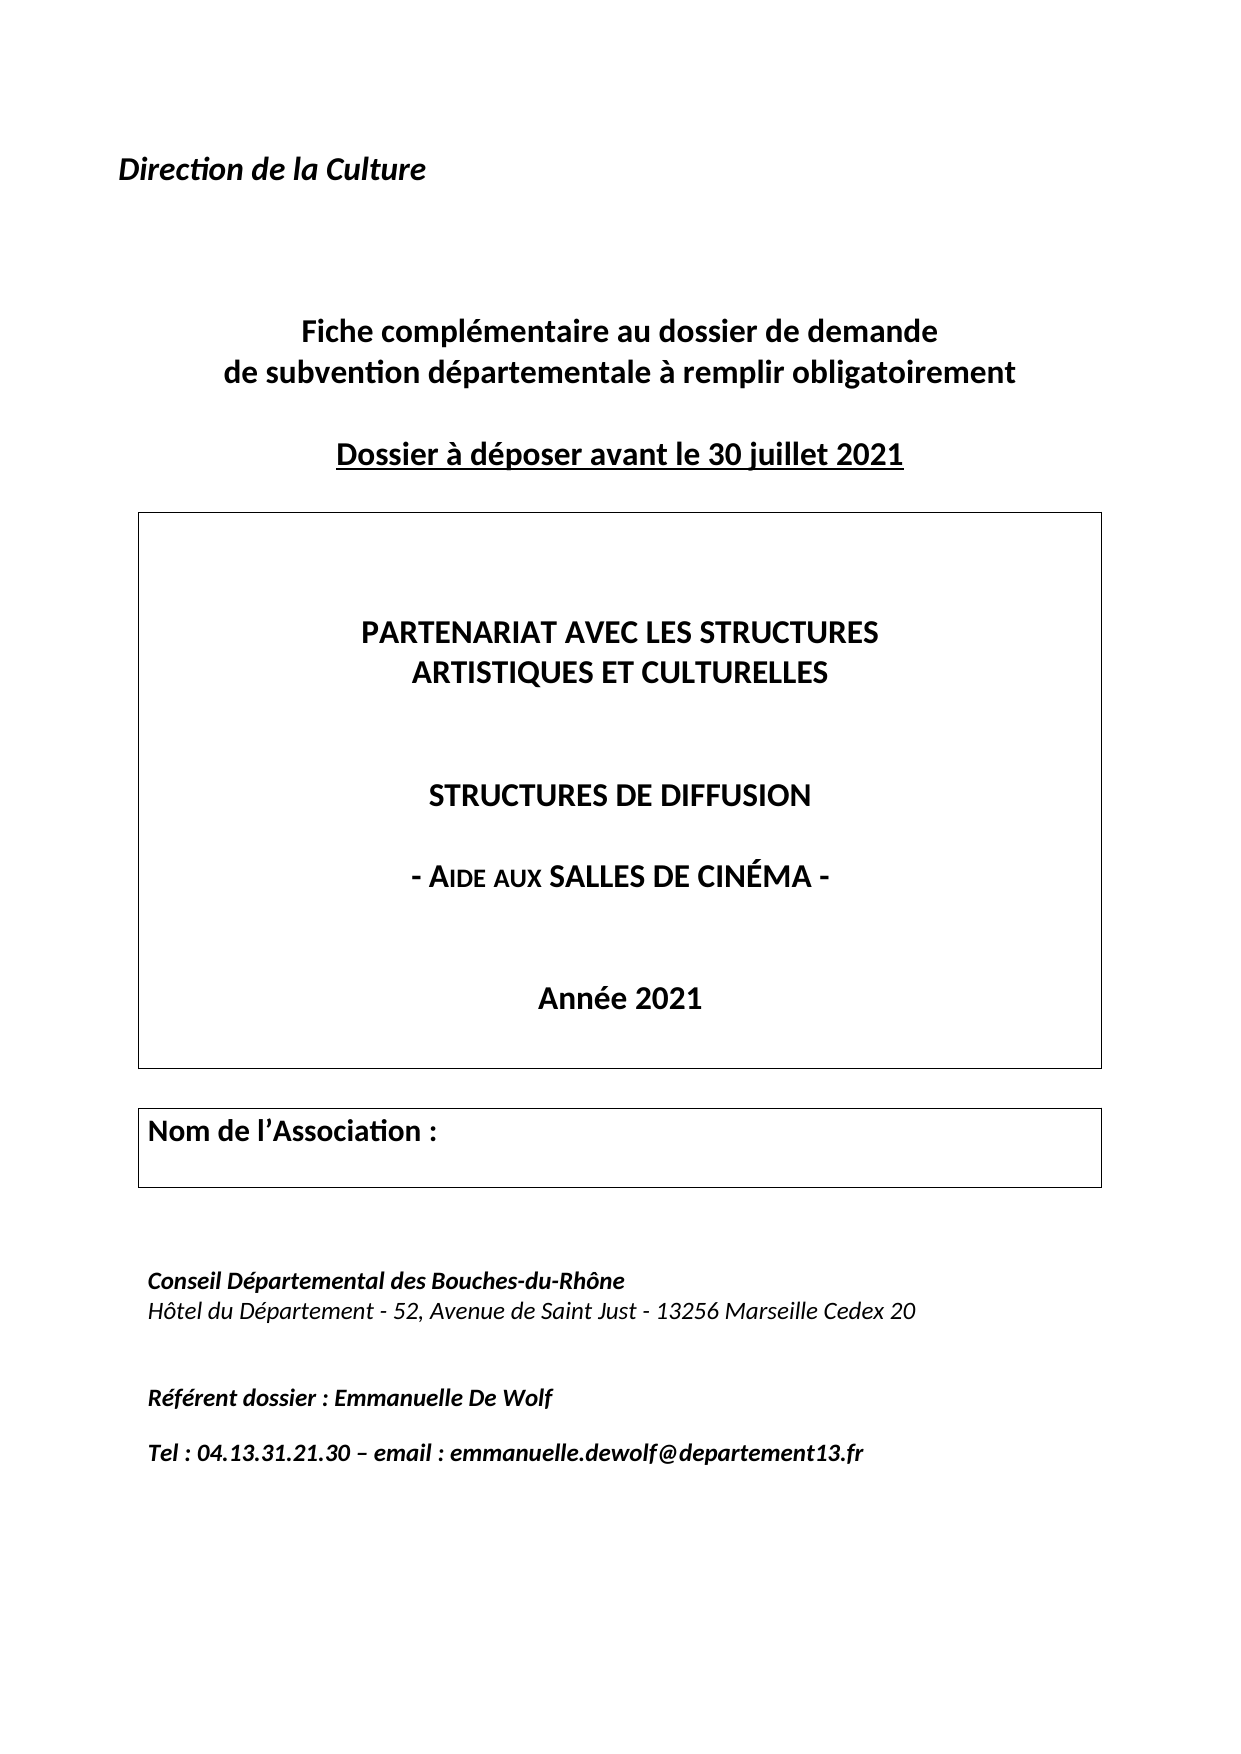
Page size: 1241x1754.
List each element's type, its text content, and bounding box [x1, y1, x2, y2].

title STRUCTURES DE DIFFUSION [148, 774, 1093, 814]
title de subvention départementale à remplir obligatoirement [148, 351, 1093, 392]
title Direction de la Culture [118, 148, 1093, 188]
text Tel : 04.13.31.21.30 – email : emmanuelle.dewolf@departement13.fr [148, 1437, 1093, 1468]
title Dossier à déposer avant le 30 juillet 2021 [148, 433, 1093, 473]
text Référent dossier : Emmanuelle De Wolf [148, 1382, 1093, 1412]
title Fiche complémentaire au dossier de demande [148, 311, 1093, 351]
title Nom de l’Association : [139, 1109, 1101, 1149]
title ARTISTIQUES ET CULTURELLES [148, 652, 1093, 692]
title Hôtel du Département - 52, Avenue de Saint Just - 13256 Marseille Cedex 20 [148, 1295, 1093, 1326]
title Conseil Départemental des Bouches-du-Rhône [148, 1265, 1093, 1295]
title - Aide aux SALLES DE CINÉMA - [148, 855, 1093, 896]
title Année 2021 [148, 977, 1093, 1018]
title PARTENARIAT AVEC LES STRUCTURES [148, 611, 1093, 652]
